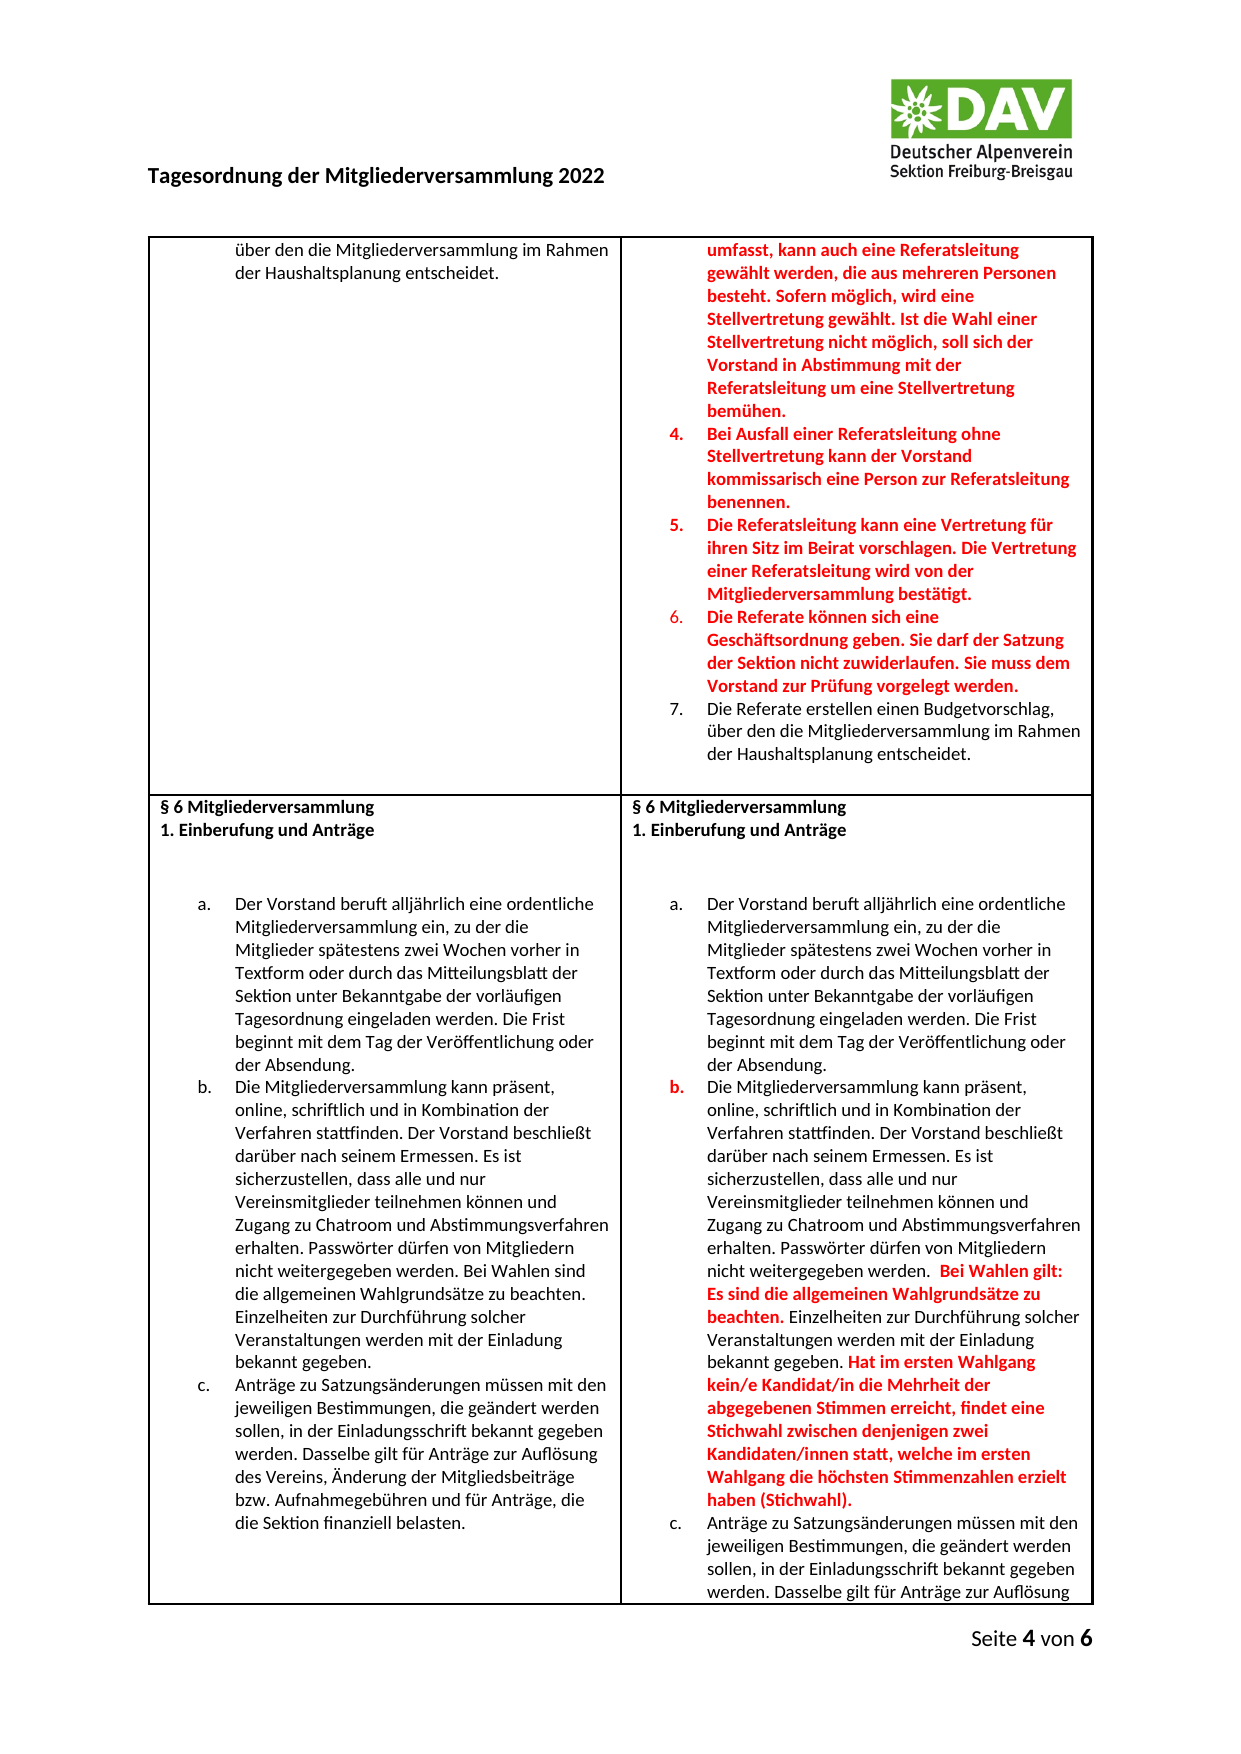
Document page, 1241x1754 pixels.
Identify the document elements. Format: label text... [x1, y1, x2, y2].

picture [885, 73, 1077, 184]
